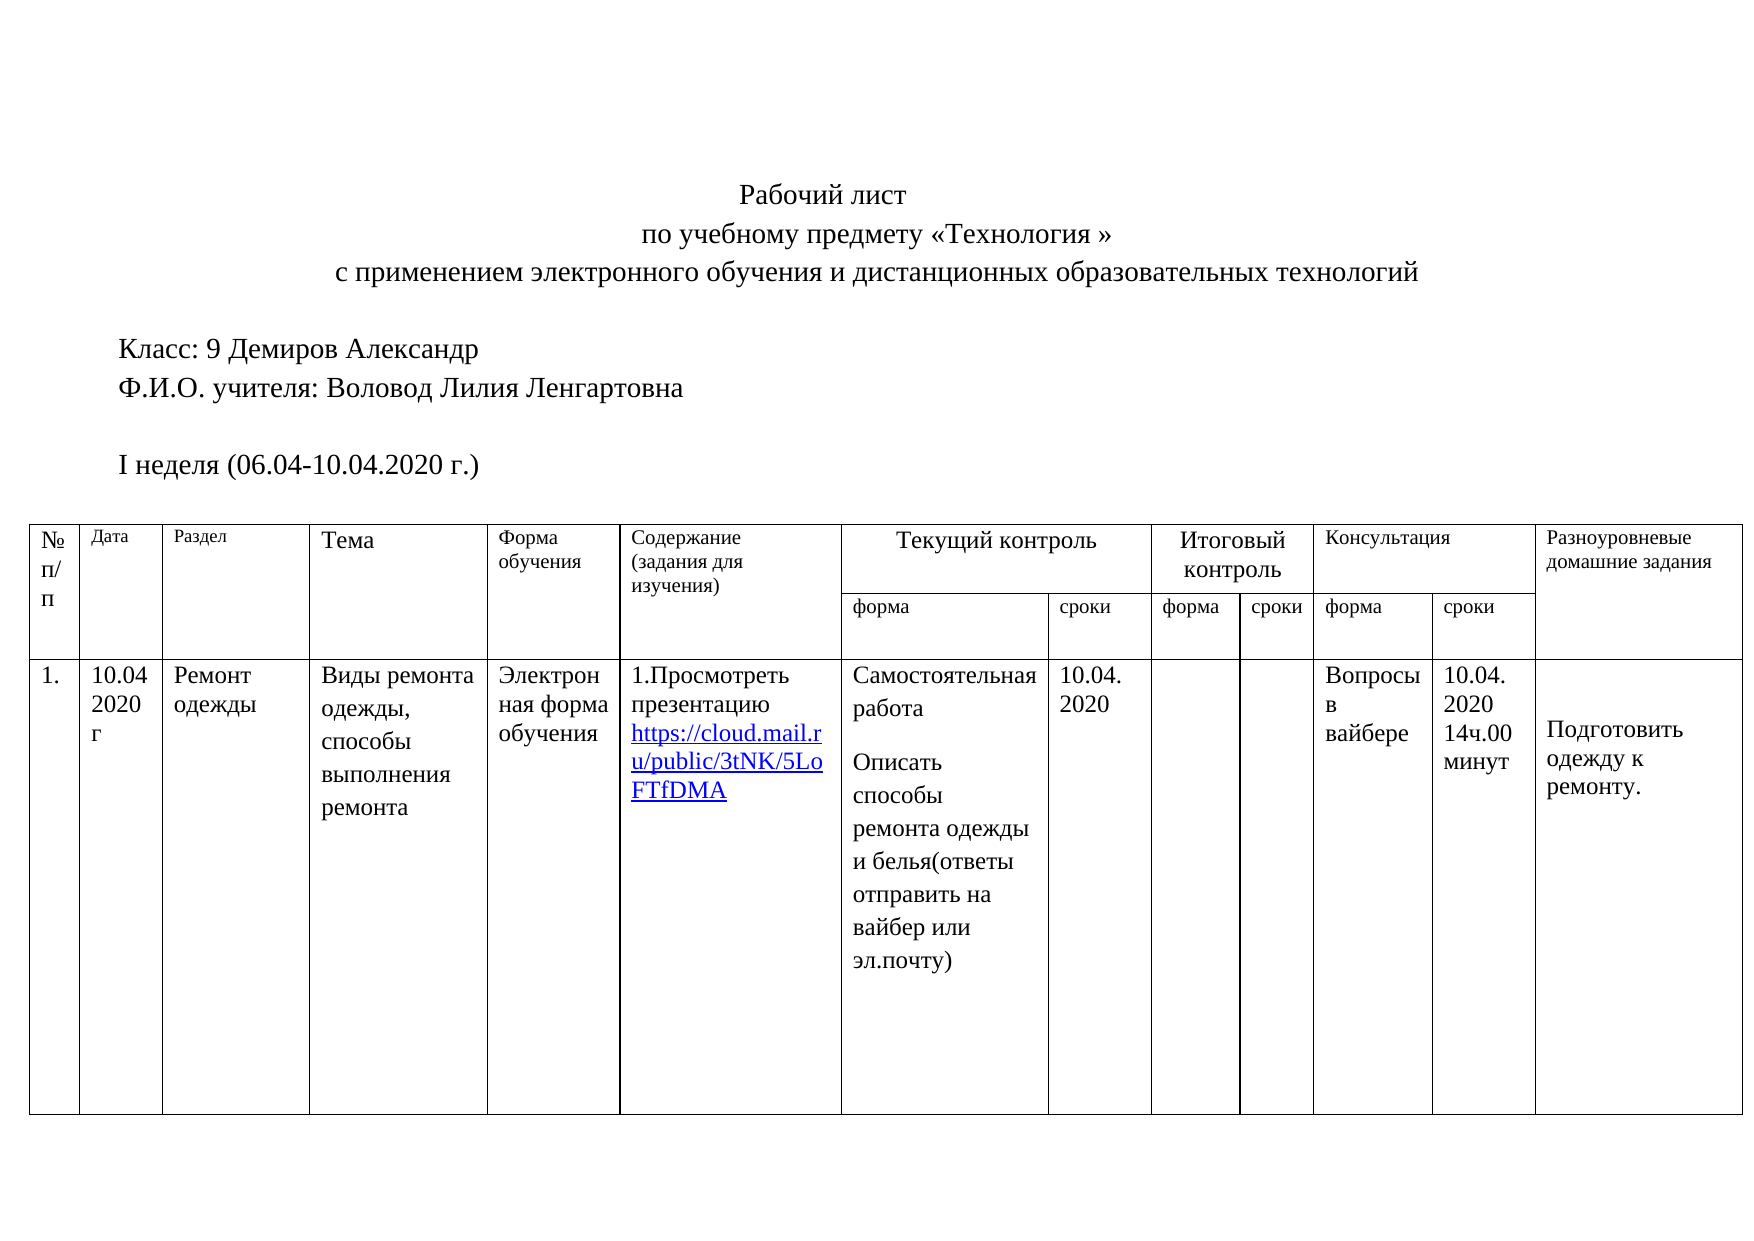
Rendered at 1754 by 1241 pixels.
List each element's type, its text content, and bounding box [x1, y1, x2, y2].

text с применением электронного обучения и дистанционных образовательных технологий [118, 254, 1636, 288]
table_header Дата [80, 525, 162, 659]
table_header Тема [310, 525, 487, 659]
table_cell Вопросы в вайбере [1314, 660, 1432, 1114]
text Ф.И.О. учителя: Воловод Лилия Ленгартовна [118, 370, 1636, 403]
text по учебному предмету «Технология » [118, 216, 1636, 249]
table_cell 10.04. 2020 14ч.00 минут [1433, 660, 1535, 1114]
text I неделя (06.04-10.04.2020 г.) [118, 447, 1636, 481]
table_cell 10.04. 2020 [1049, 660, 1151, 1114]
table_cell форма [1314, 594, 1432, 659]
table_header Раздел [163, 525, 309, 659]
table_header Форма обучения [488, 525, 619, 659]
table_cell Подготовить одежду к ремонту. [1536, 660, 1742, 1114]
table_header Содержание (задания для изучения) [621, 525, 841, 659]
table_cell [1152, 660, 1239, 1114]
table_cell Электронная форма обучения [488, 660, 619, 1114]
text Класс: 9 Демиров Александр [118, 331, 1636, 365]
table_cell 1.Просмотреть презентацию https://cloud.mail.ru/public/3tNK/5LoFTfDMA [621, 660, 841, 1114]
table_cell сроки [1241, 594, 1313, 659]
table_cell 10.04 2020 г [80, 660, 162, 1114]
table_cell [1241, 660, 1313, 1114]
table_cell Виды ремонта одежды, способы выполнения ремонта [310, 660, 487, 1114]
table_header № п/п [30, 525, 79, 659]
table_header Консультация [1314, 525, 1535, 593]
text Рабочий лист [118, 177, 1636, 211]
table_cell форма [842, 594, 1048, 659]
table_cell сроки [1049, 594, 1151, 659]
table_header Итоговый контроль [1152, 525, 1313, 593]
table_cell Ремонт одежды [163, 660, 309, 1114]
table_header Текущий контроль [842, 525, 1151, 593]
table_cell сроки [1433, 594, 1535, 659]
table_cell форма [1152, 594, 1239, 659]
table_header Разноуровневые домашние задания [1536, 525, 1742, 659]
table_cell Самостоятельная работа Описать способы ремонта одежды и белья(ответы отправить на вайбер или эл.почту) [842, 660, 1048, 1114]
table_cell 1. [30, 660, 79, 1114]
